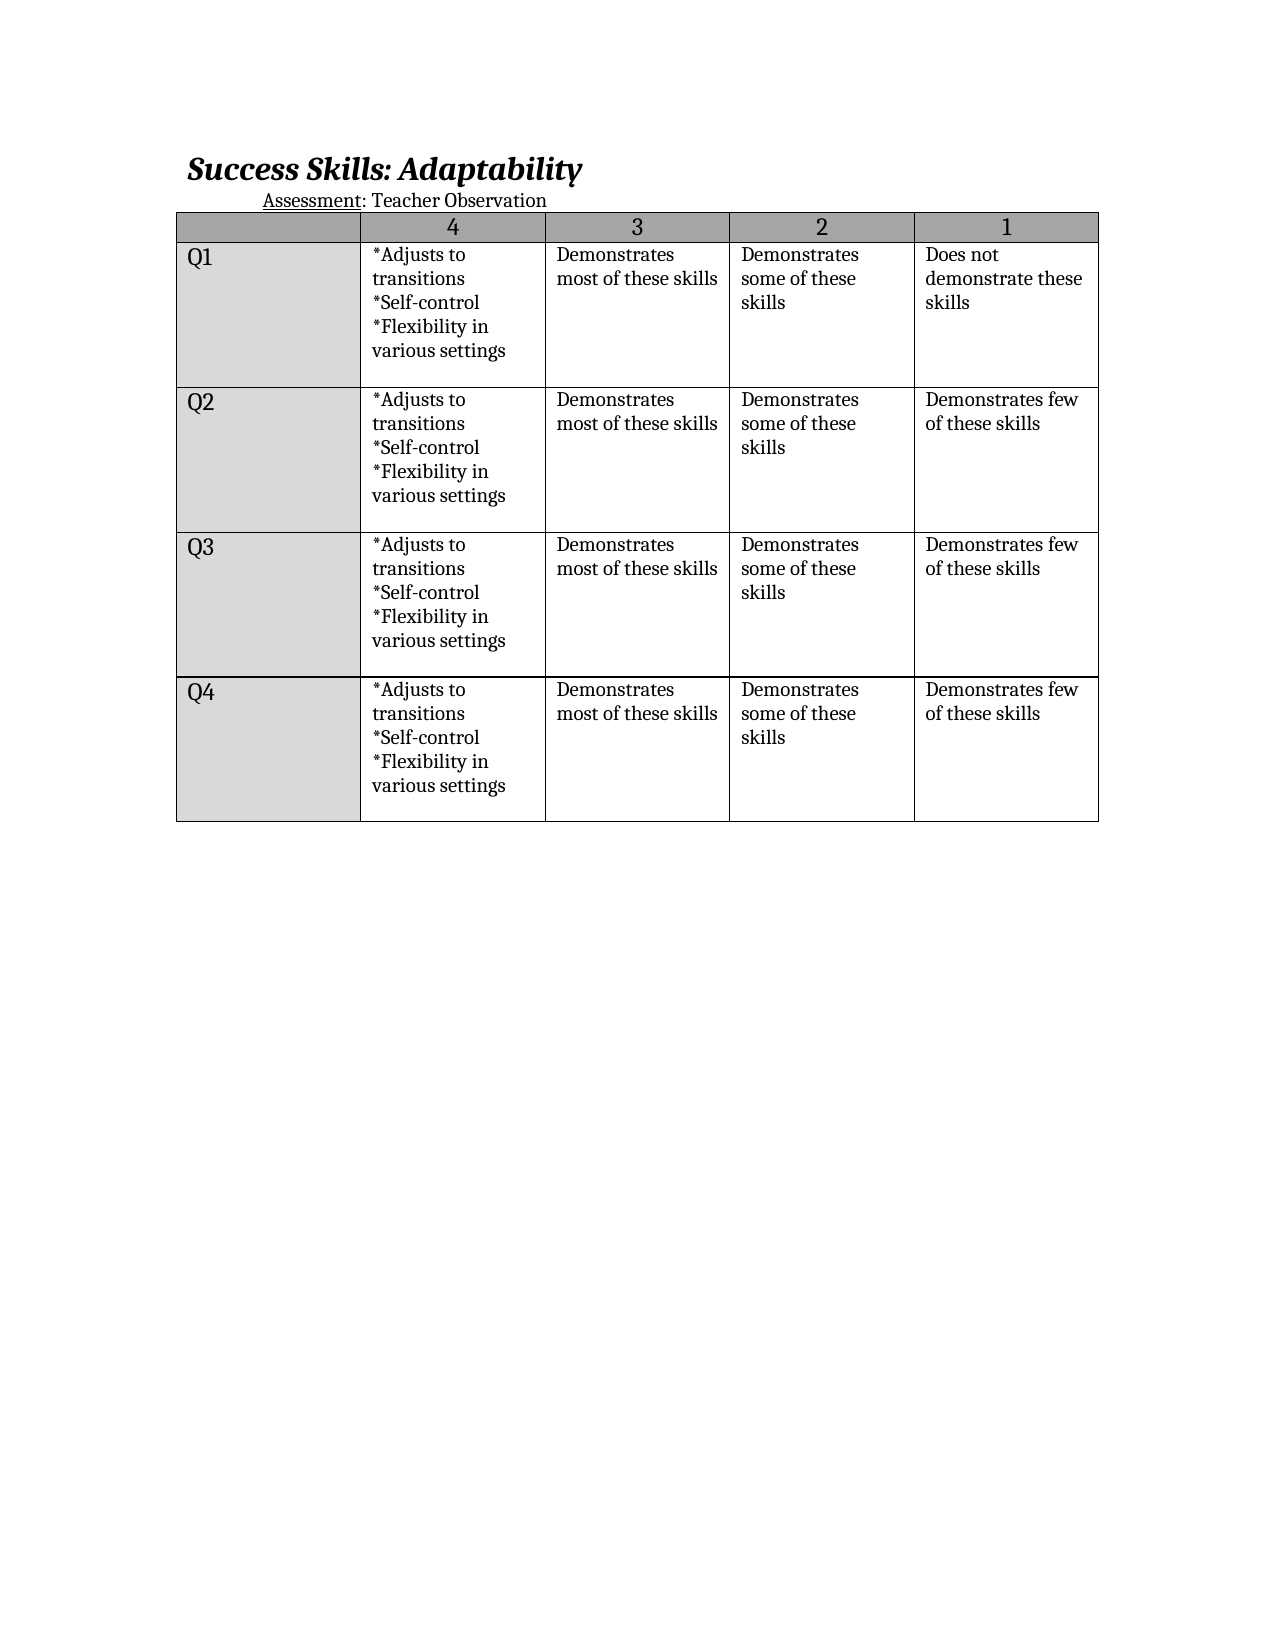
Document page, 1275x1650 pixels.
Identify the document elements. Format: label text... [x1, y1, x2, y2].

table_cell *Adjusts to transitions *Self-control *Flexibility in various settings [361, 678, 545, 821]
table_header [177, 213, 360, 242]
table_cell Demonstrates some of these skills [730, 678, 914, 821]
table_header 1 [915, 213, 1098, 242]
table_header 4 [361, 213, 545, 242]
table_cell *Adjusts to transitions *Self-control *Flexibility in various settings [361, 388, 545, 532]
table_cell Demonstrates few of these skills [915, 388, 1098, 532]
table_cell Demonstrates some of these skills [730, 533, 914, 676]
table_cell Q2 [177, 388, 360, 532]
table_header 3 [546, 213, 729, 242]
table_cell Demonstrates some of these skills [730, 243, 914, 387]
table_cell *Adjusts to transitions *Self-control *Flexibility in various settings [361, 243, 545, 387]
text Assessment: Teacher Observation [187, 188, 1087, 212]
table_cell Demonstrates few of these skills [915, 678, 1098, 821]
table_cell Q3 [177, 533, 360, 676]
table_cell Q4 [177, 678, 360, 821]
table_cell Demonstrates few of these skills [915, 533, 1098, 676]
text Success Skills: Adaptability [187, 150, 1087, 188]
table_cell Demonstrates some of these skills [730, 388, 914, 532]
table_cell Demonstrates most of these skills [546, 533, 729, 676]
table_cell Demonstrates most of these skills [546, 243, 729, 387]
table_cell Demonstrates most of these skills [546, 678, 729, 821]
table_cell Q1 [177, 243, 360, 387]
table_header 2 [730, 213, 914, 242]
table_cell *Adjusts to transitions *Self-control *Flexibility in various settings [361, 533, 545, 676]
table_cell Demonstrates most of these skills [546, 388, 729, 532]
table_cell Does not demonstrate these skills [915, 243, 1098, 387]
